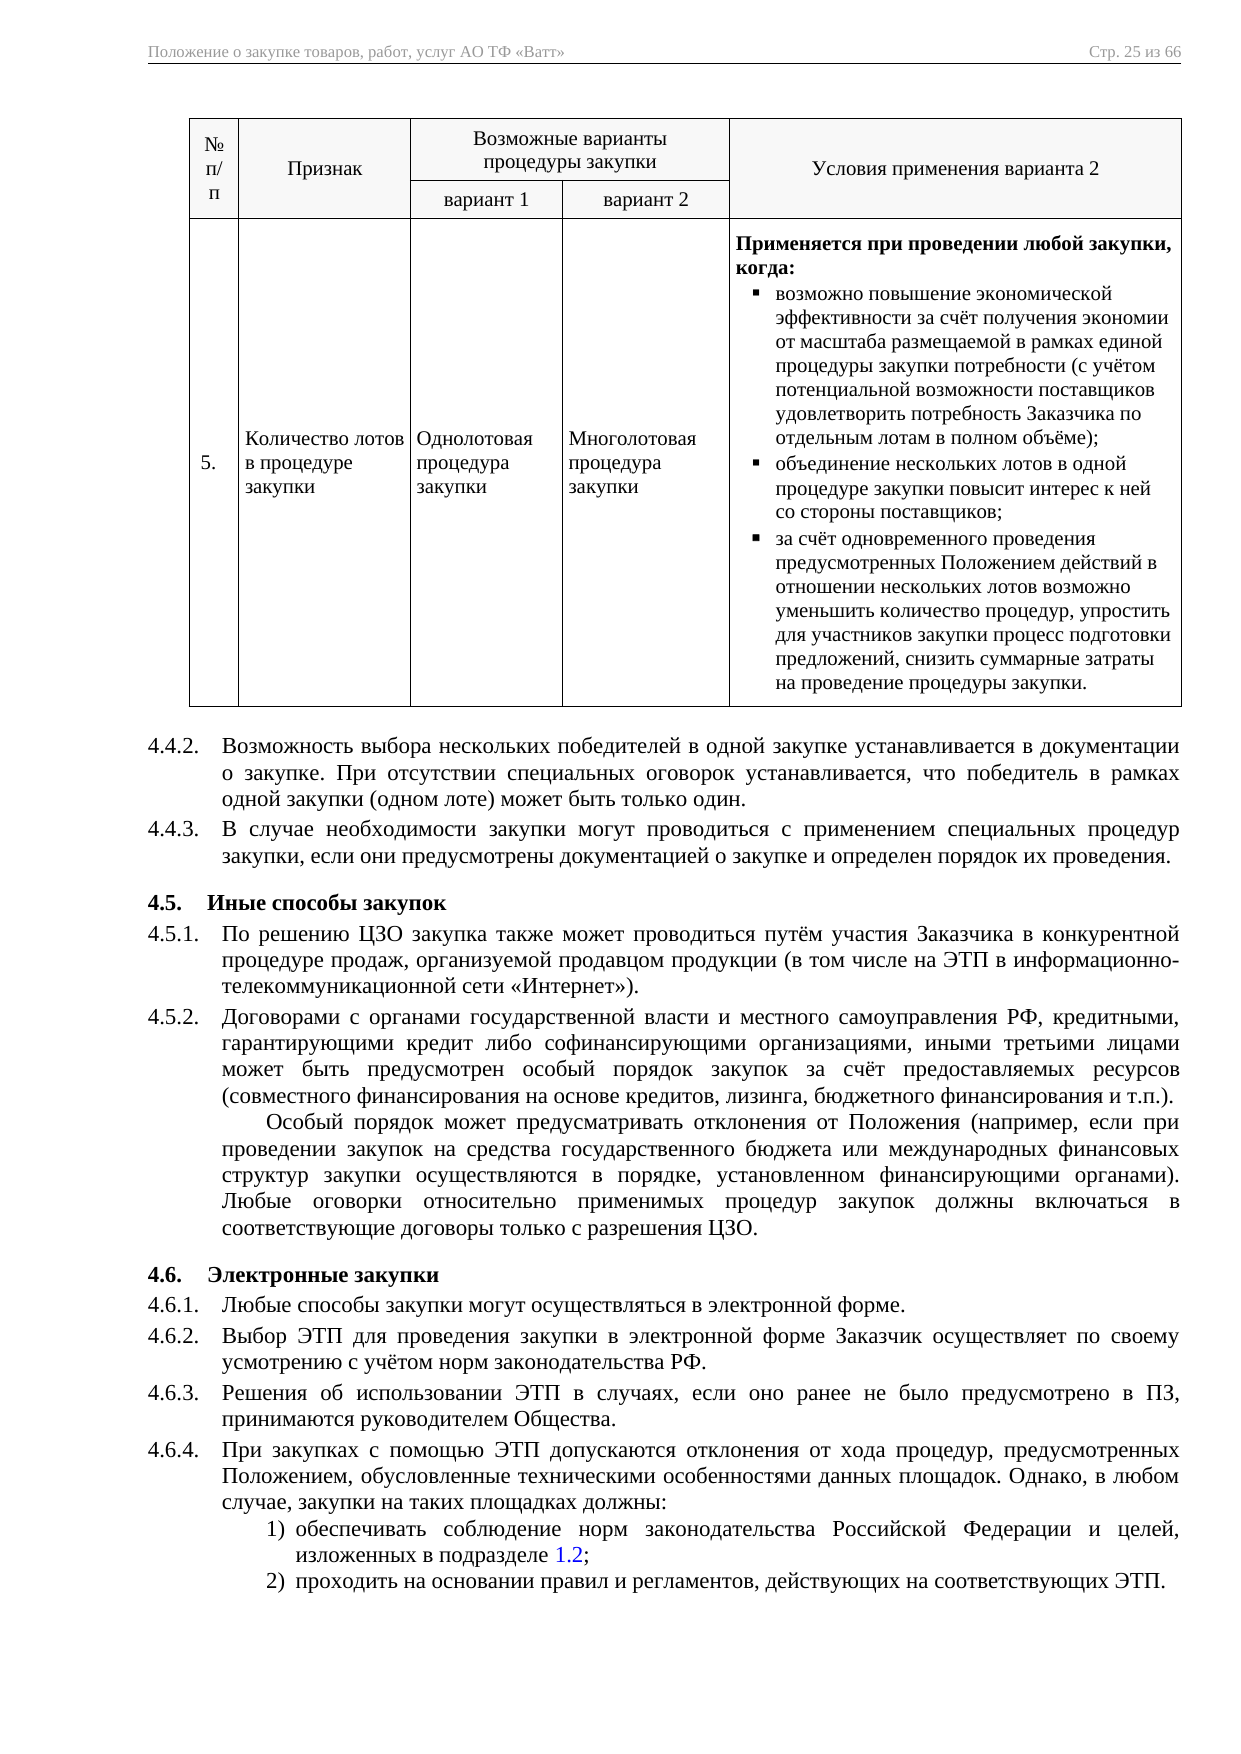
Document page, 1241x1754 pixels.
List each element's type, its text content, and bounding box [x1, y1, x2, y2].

table_cell Применяется при проведении любой закупки, когда: возможно повышение экономической эффективности за счёт получения экономии от масштаба размещаемой в рамках единой процедуры закупки потребности (с учётом потенциальной возможности поставщиков удовлетворить потребность Заказчика по отдельным лотам в полном объёме); объединение нескольких лотов в одной процедуре закупки повысит интерес к ней со стороны поставщиков; за счёт одновременного проведения предусмотренных Положением действий в отношении нескольких лотов возможно уменьшить количество процедур, упростить для участников закупки процесс подготовки предложений, снизить суммарные затраты на проведение процедуры закупки. [730, 219, 1181, 706]
table_header № п/п [190, 119, 238, 217]
table_cell вариант 2 [563, 181, 729, 217]
text Решения об использовании ЭТП в случаях, если оно ранее не было предусмотрено в ПЗ, принимаются руководителем Общества. [148, 1379, 1181, 1431]
text Возможность выбора нескольких победителей в одной закупке устанавливается в документации о закупке. При отсутствии специальных оговорок устанавливается, что победитель в рамках одной закупки (одном лоте) может быть только один. [148, 732, 1181, 811]
table_cell [190, 219, 238, 706]
text Иные способы закупок [148, 889, 1181, 915]
table_header Условия применения варианта 2 [730, 119, 1181, 217]
text Любые способы закупки могут осуществляться в электронной форме. [148, 1291, 1181, 1318]
table_cell Однолотовая процедура закупки [411, 219, 562, 706]
text В случае необходимости закупки могут проводиться с применением специальных процедур закупки, если они предусмотрены документацией о закупке и определен порядок их проведения. [148, 816, 1181, 868]
text Электронные закупки [148, 1261, 1181, 1287]
table_header Возможные варианты процедуры закупки [411, 119, 729, 180]
list Особый порядок может предусматривать отклонения от Положения (например, если при проведении закупок на средства государственного бюджета или международных финансовых структур закупки осуществляются в порядке, установленном финансирующими органами). Любые оговорки относительно применимых процедур закупок должны включаться в соответствующие договоры только с разрешения ЦЗО. [222, 1108, 1181, 1240]
table_header Признак [239, 119, 410, 217]
text При закупках с помощью ЭТП допускаются отклонения от хода процедур, предусмотренных Положением, обусловленные техническими особенностями данных площадок. Однако, в любом случае, закупки на таких площадках должны: [148, 1436, 1181, 1515]
text Выбор ЭТП для проведения закупки в электронной форме Заказчик осуществляет по своему усмотрению с учётом норм законодательства РФ. [148, 1322, 1181, 1374]
text По решению ЦЗО закупка также может проводиться путём участия Заказчика в конкурентной процедуре продаж, организуемой продавцом продукции (в том числе на ЭТП в информационно-телекоммуникационной сети «Интернет»). [148, 919, 1181, 999]
list проходить на основании правил и регламентов, действующих на соответствующих ЭТП. [266, 1567, 1181, 1594]
list обеспечивать соблюдение норм законодательства Российской Федерации и целей, изложенных в подразделе 1.2; [266, 1515, 1181, 1567]
table_cell Многолотовая процедура закупки [563, 219, 729, 706]
table_cell вариант 1 [411, 181, 562, 217]
text Договорами с органами государственной власти и местного самоуправления РФ, кредитными, гарантирующими кредит либо софинансирующими организациями, иными третьими лицами может быть предусмотрен особый порядок закупок за счёт предоставляемых ресурсов (совместного финансирования на основе кредитов, лизинга, бюджетного финансирования и т.п.). [148, 1003, 1181, 1108]
table_cell Количество лотов в процедуре закупки [239, 219, 410, 706]
